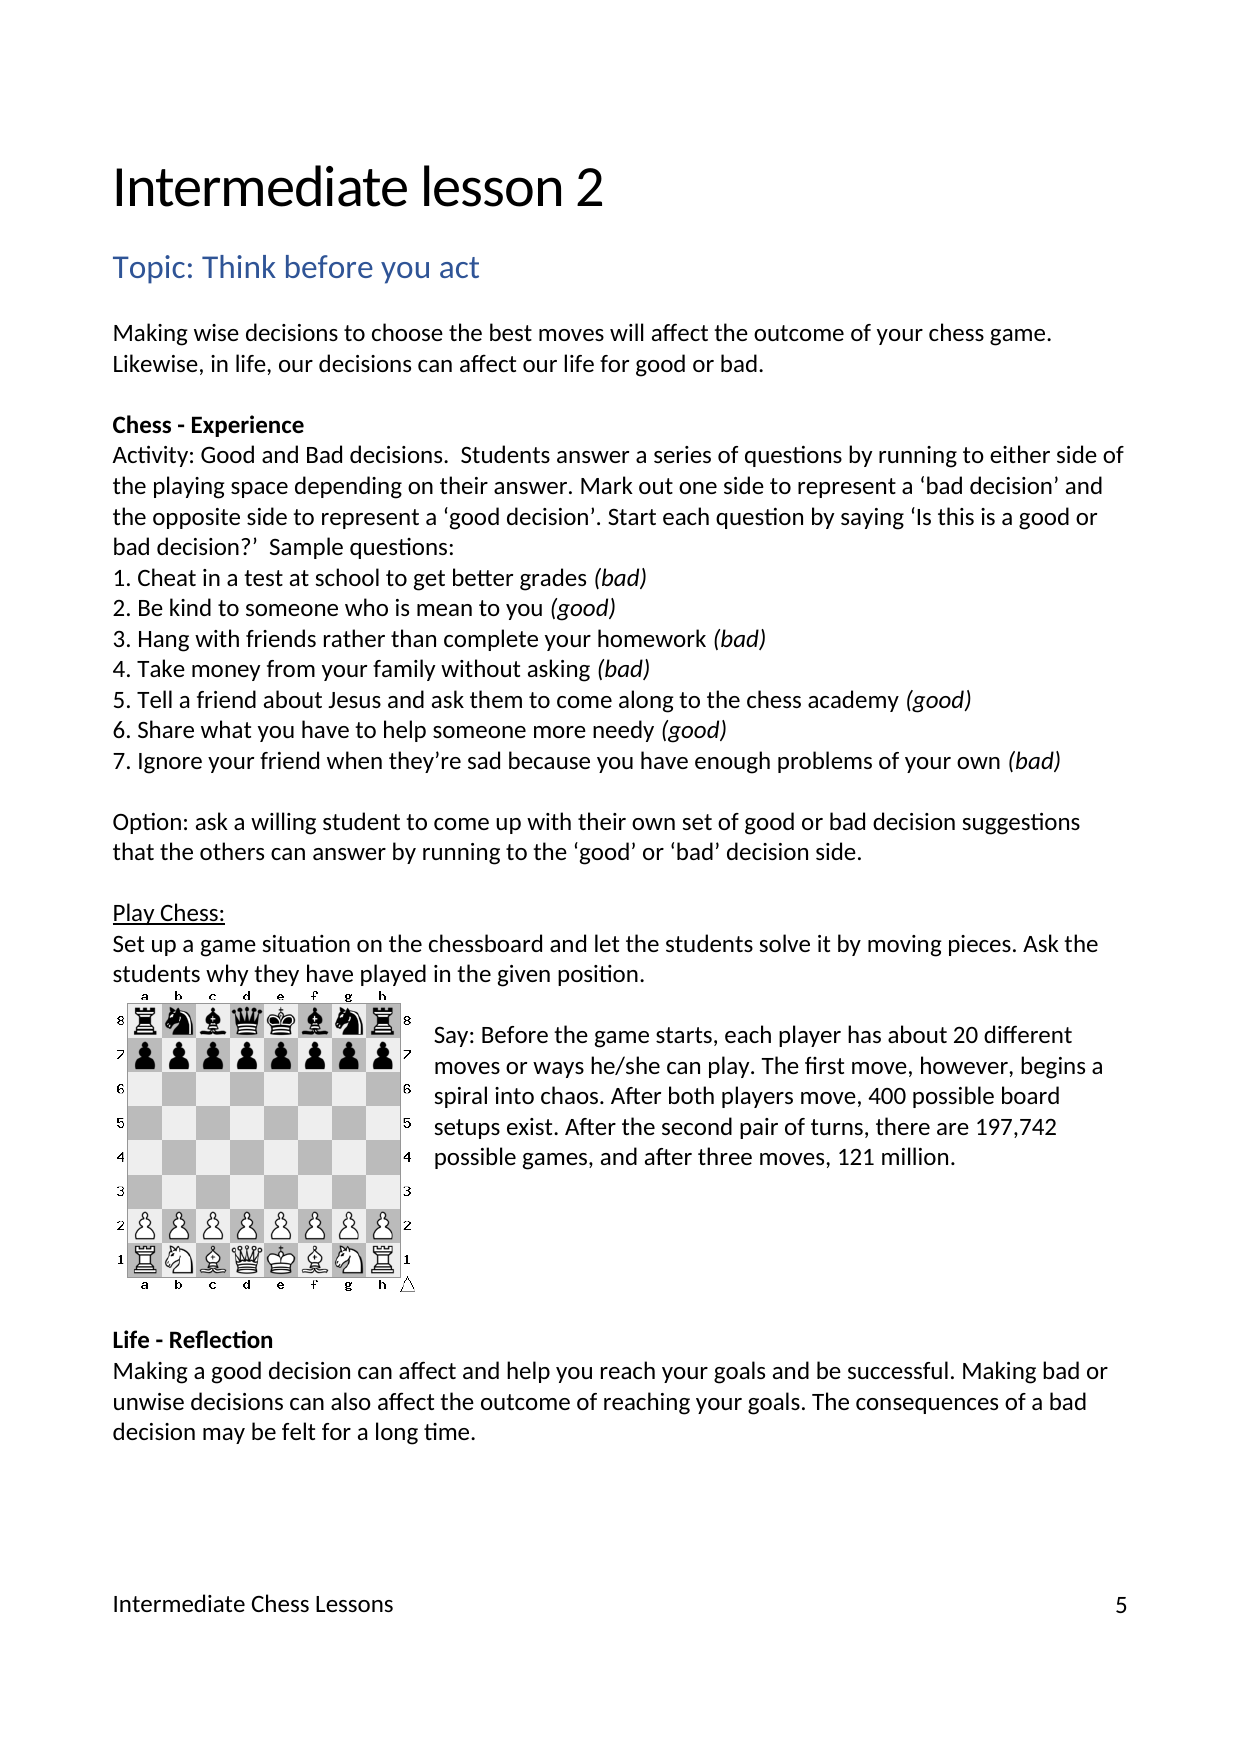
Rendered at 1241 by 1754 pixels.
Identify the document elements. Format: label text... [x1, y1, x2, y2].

text 4. Take money from your family without asking (bad) [112, 653, 1128, 684]
title Intermediate lesson 2 [112, 150, 1128, 221]
text Play Chess: [112, 897, 1128, 928]
text 1. Cheat in a test at school to get better grades (bad) [112, 562, 1128, 592]
text Set up a game situation on the chessboard and let the students solve it by moving pieces. Ask the students why they have played in the given position. [112, 928, 1128, 989]
picture [112, 988, 415, 1292]
text 7. Ignore your friend when they’re sad because you have enough problems of your own (bad) [112, 745, 1128, 775]
text 6. Share what you have to help someone more needy (good) [112, 714, 1128, 745]
text Making a good decision can affect and help you reach your goals and be successful. Making bad or unwise decisions can also affect the outcome of reaching your goals. The consequences of a bad decision may be felt for a long time. [112, 1355, 1128, 1447]
text Life - Reflection [112, 1325, 1128, 1355]
text Chess - Experience [112, 409, 1128, 439]
text 2. Be kind to someone who is mean to you (good) [112, 592, 1128, 623]
text Making wise decisions to choose the best moves will affect the outcome of your chess game. Likewise, in life, our decisions can affect our life for good or bad. [112, 317, 1128, 378]
text Say: Before the game starts, each player has about 20 different moves or ways he/she can play. The first move, however, begins a spiral into chaos. After both players move, 400 possible board setups exist. After the second pair of turns, there are 197,742 possible games, and after three moves, 121 million. [415, 1019, 1128, 1172]
text 5. Tell a friend about Jesus and ask them to come along to the chess academy (good) [112, 684, 1128, 714]
text 3. Hang with friends rather than complete your homework (bad) [112, 623, 1128, 653]
text Option: ask a willing student to come up with their own set of good or bad decision suggestions that the others can answer by running to the ‘good’ or ‘bad’ decision side. [112, 806, 1128, 867]
subtitle Topic: Think before you act [112, 246, 1128, 287]
text Activity: Good and Bad decisions. Students answer a series of questions by running to either side of the playing space depending on their answer. Mark out one side to represent a ‘bad decision’ and the opposite side to represent a ‘good decision’. Start each question by saying ‘Is this is a good or bad decision?’ Sample questions: [112, 439, 1128, 562]
